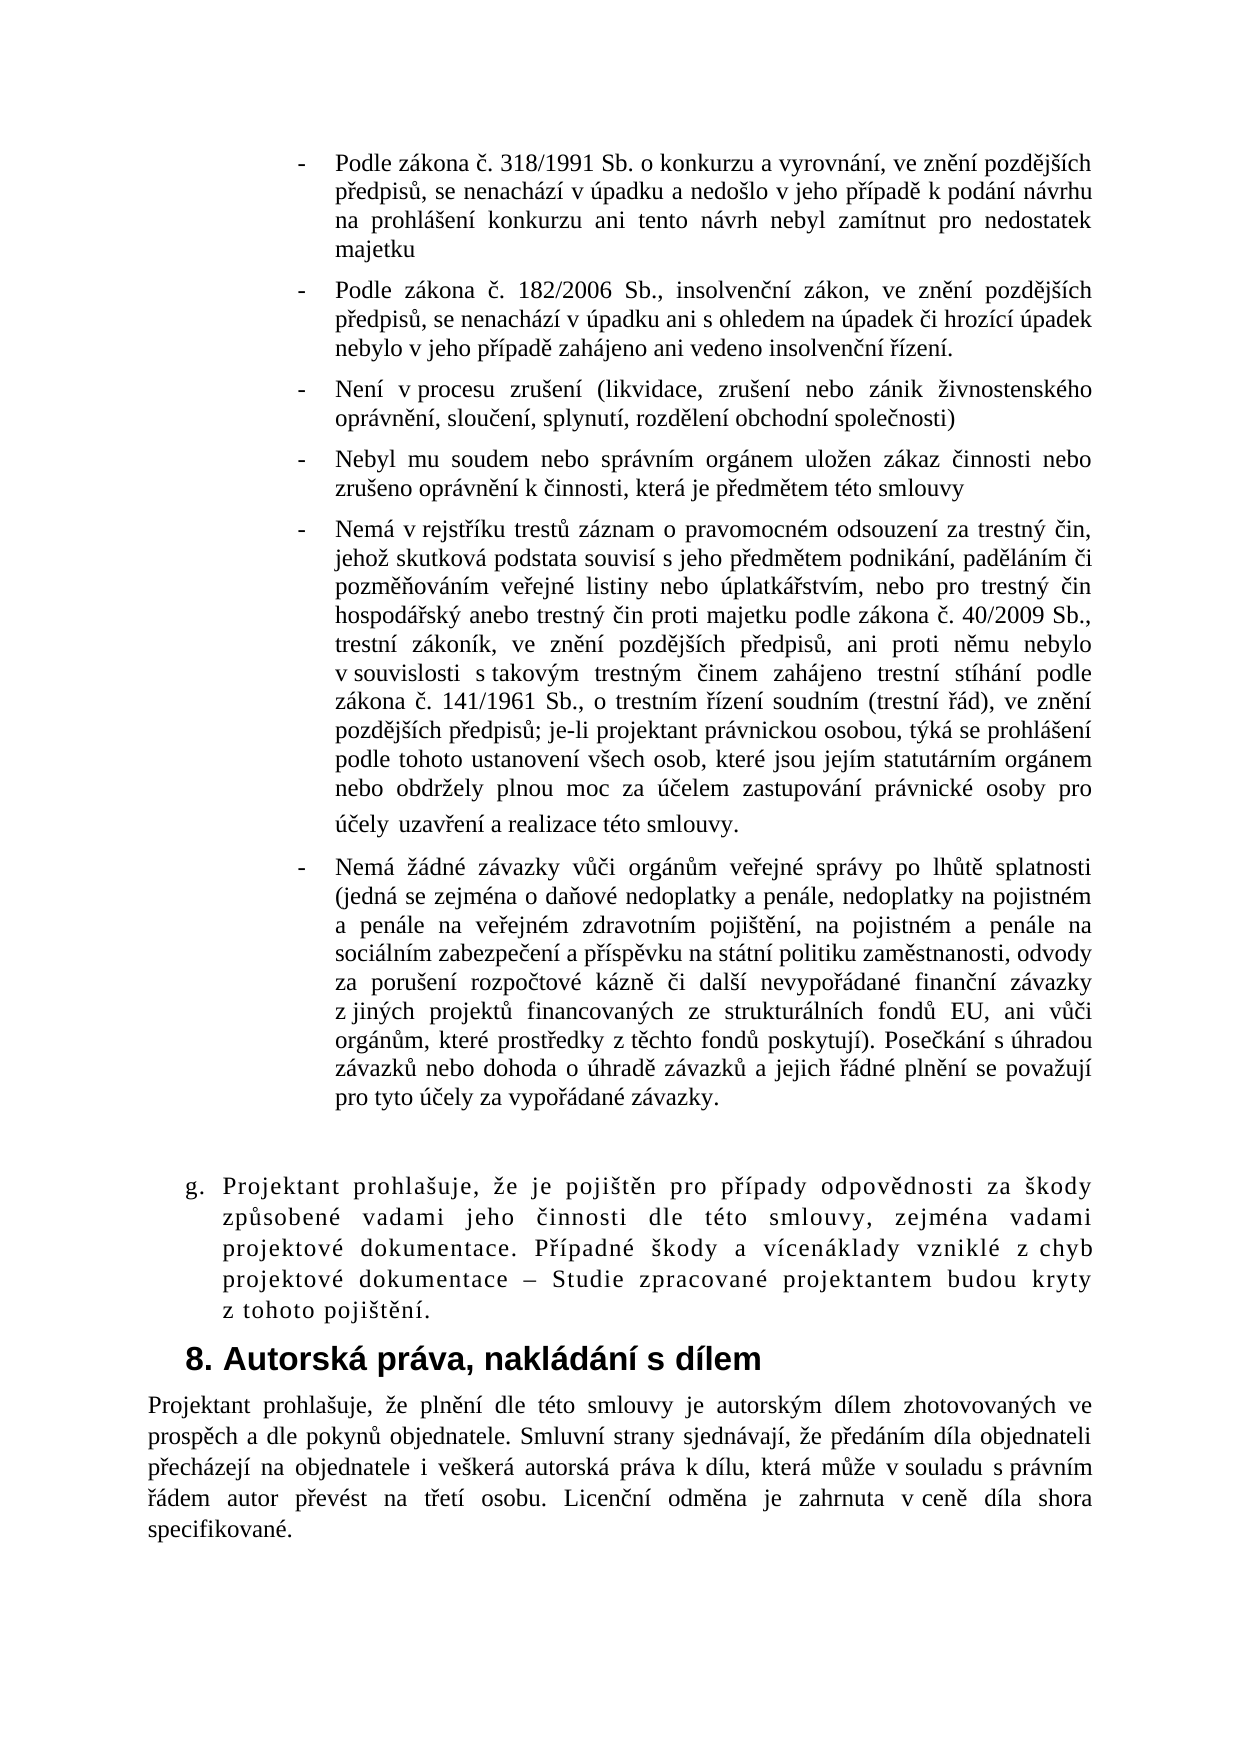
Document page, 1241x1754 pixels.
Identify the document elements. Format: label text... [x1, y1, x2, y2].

subtitle Podle zákona č. 182/2006 Sb., insolvenční zákon, ve znění pozdějších předpisů, se nenachází v úpadku ani s ohledem na úpadek či hrozící úpadek nebylo v jeho případě zahájeno ani vedeno insolvenční řízení. [297, 275, 1093, 361]
subtitle Nemá žádné závazky vůči orgánům veřejné správy po lhůtě splatnosti (jedná se zejména o daňové nedoplatky a penále, nedoplatky na pojistném a penále na veřejném zdravotním pojištění, na pojistném a penále na sociálním zabezpečení a příspěvku na státní politiku zaměstnanosti, odvody za porušení rozpočtové kázně či další nevypořádané finanční závazky z jiných projektů financovaných ze strukturálních fondů EU, ani vůči orgánům, které prostředky z těchto fondů poskytují). Posečkání s úhradou závazků nebo dohoda o úhradě závazků a jejich řádné plnění se považují pro tyto účely za vypořádané závazky. [297, 852, 1093, 1111]
subtitle Nemá v rejstříku trestů záznam o pravomocném odsouzení za trestný čin, jehož skutková podstata souvisí s jeho předmětem podnikání, paděláním či pozměňováním veřejné listiny nebo úplatkářstvím, nebo pro trestný čin hospodářský anebo trestný čin proti majetku podle zákona č. 40/2009 Sb., trestní zákoník, ve znění pozdějších předpisů, ani proti němu nebylo v souvislosti s takovým trestným činem zahájeno trestní stíhání podle zákona č. 141/1961 Sb., o trestním řízení soudním (trestní řád), ve znění pozdějších předpisů; je-li projektant právnickou osobou, týká se prohlášení podle tohoto ustanovení všech osob, které jsou jejím statutárním orgánem nebo obdržely plnou moc za účelem zastupování právnické osoby pro účely uzavření a realizace této smlouvy. [297, 514, 1093, 840]
text Projektant prohlašuje, že plnění dle této smlouvy je autorským dílem zhotovovaných ve prospěch a dle pokynů objednatele. Smluvní strany sjednávají, že předáním díla objednateli přecházejí na objednatele i veškerá autorská práva k dílu, která může v souladu s právním řádem autor převést na třetí osobu. Licenční odměna je zahrnuta v ceně díla shora specifikované. [148, 1390, 1093, 1543]
subtitle Autorská práva, nakládání s dílem [185, 1339, 1093, 1377]
subtitle Není v procesu zrušení (likvidace, zrušení nebo zánik živnostenského oprávnění, sloučení, splynutí, rozdělení obchodní společnosti) [297, 374, 1093, 431]
subtitle Projektant prohlašuje, že je pojištěn pro případy odpovědnosti za škody způsobené vadami jeho činnosti dle této smlouvy, zejména vadami projektové dokumentace. Případné škody a vícenáklady vzniklé z chyb projektové dokumentace – Studie zpracované projektantem budou kryty z tohoto pojištění. [185, 1171, 1093, 1324]
subtitle Nebyl mu soudem nebo správním orgánem uložen zákaz činnosti nebo zrušeno oprávnění k činnosti, která je předmětem této smlouvy [297, 444, 1093, 501]
subtitle Podle zákona č. 318/1991 Sb. o konkurzu a vyrovnání, ve znění pozdějších předpisů, se nenachází v úpadku a nedošlo v jeho případě k podání návrhu na prohlášení konkurzu ani tento návrh nebyl zamítnut pro nedostatek majetku [297, 148, 1093, 263]
